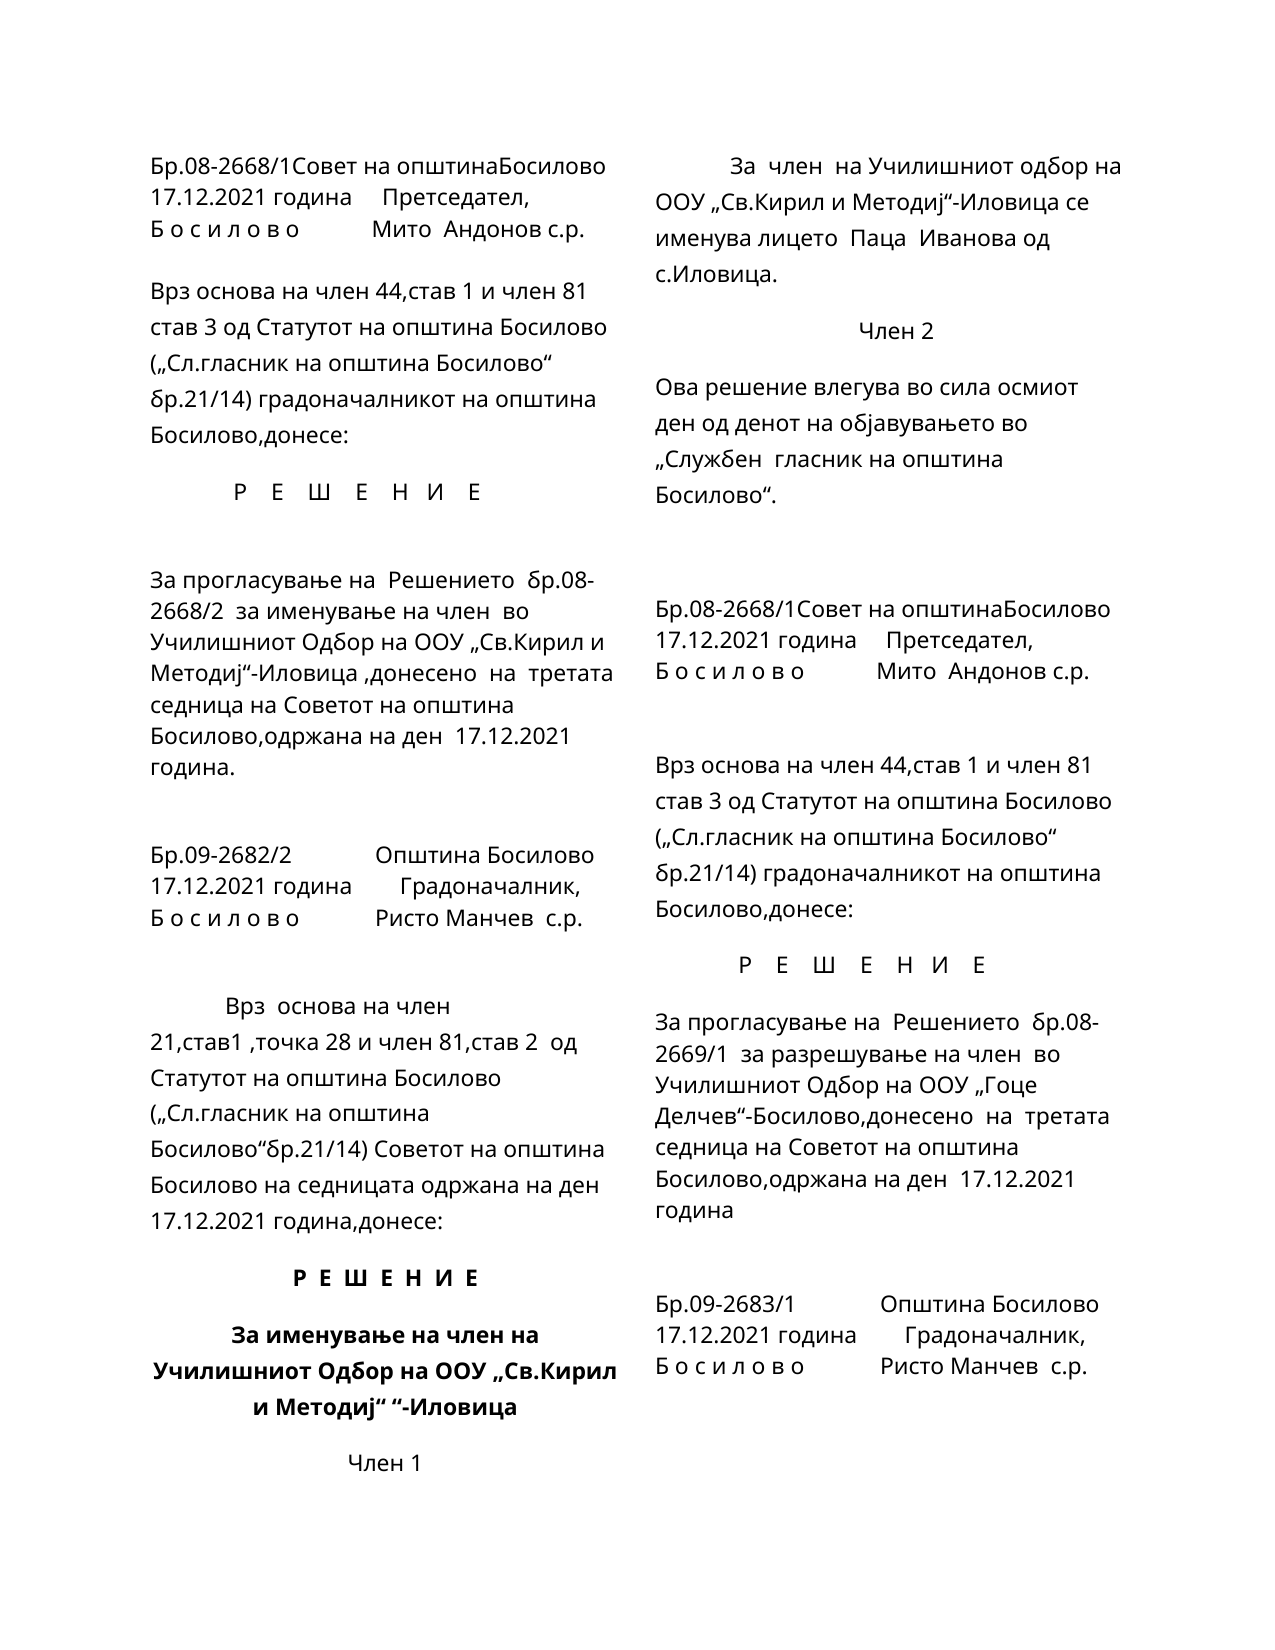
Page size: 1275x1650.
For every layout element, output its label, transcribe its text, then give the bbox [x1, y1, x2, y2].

text Б о с и л о в о Ристо Манчев с.р. [150, 902, 620, 933]
text Б о с и л о в о Ристо Манчев с.р. [655, 1350, 1125, 1381]
text Бр.08-2668/1Совет на општинаБосилово [150, 150, 620, 181]
text Б о с и л о в о Мито Андонов с.р. [655, 655, 1125, 686]
text Р Е Ш Е Н И Е [150, 1262, 620, 1293]
text Р Е Ш Е Н И Е [655, 949, 1125, 981]
text 17.12.2021 година Градоначалник, [150, 870, 620, 902]
text За прогласување на Решението бр.08-2668/2 за именување на член во Училишниот Одбор на ООУ „Св.Кирил и Методиј“-Иловица ,донесено на третата седница на Советот на општина Босилово,одржана на ден 17.12.2021 година. [150, 563, 620, 782]
text Р Е Ш Е Н И Е [150, 476, 620, 507]
text За прогласување на Решението бр.08-2669/1 за разрешување на член во Училишниот Одбор на ООУ „Гоце Делчев“-Босилово,донесено на третата седница на Советот на општина Босилово,одржана на ден 17.12.2021 година [655, 1006, 1125, 1225]
text 17.12.2021 година Претседател, [150, 181, 620, 212]
text 17.12.2021 година Градоначалник, [655, 1319, 1125, 1350]
text Член 2 [655, 314, 1125, 346]
text За именување на член на Училишниот Одбор на ООУ „Св.Кирил и Методиј“ “-Иловица [150, 1319, 620, 1422]
text Бр.09-2683/1 Општина Босилово [655, 1287, 1125, 1319]
text Бр.09-2682/2 Општина Босилово [150, 839, 620, 870]
text Бр.08-2668/1Совет на општинаБосилово [655, 593, 1125, 624]
text Член 1 [150, 1447, 620, 1479]
text Врз основа на член 21,став1 ,точка 28 и член 81,став 2 од Статутот на општина Босилово („Сл.гласник на општина Босилово“бр.21/14) Советот на општина Босилово на седницата одржана на ден 17.12.2021 година,донесе: [150, 989, 620, 1236]
text 17.12.2021 година Претседател, [655, 624, 1125, 655]
text Б о с и л о в о Мито Андонов с.р. [150, 212, 620, 244]
text Ова решение влегува во сила осмиот ден од денот на објавувањето во „Службен гласник на општина Босилово“. [655, 371, 1125, 510]
text За член на Училишниот одбор на ООУ „Св.Кирил и Методиј“-Иловица се именува лицето Паца Иванова од с.Иловица. [655, 150, 1125, 289]
